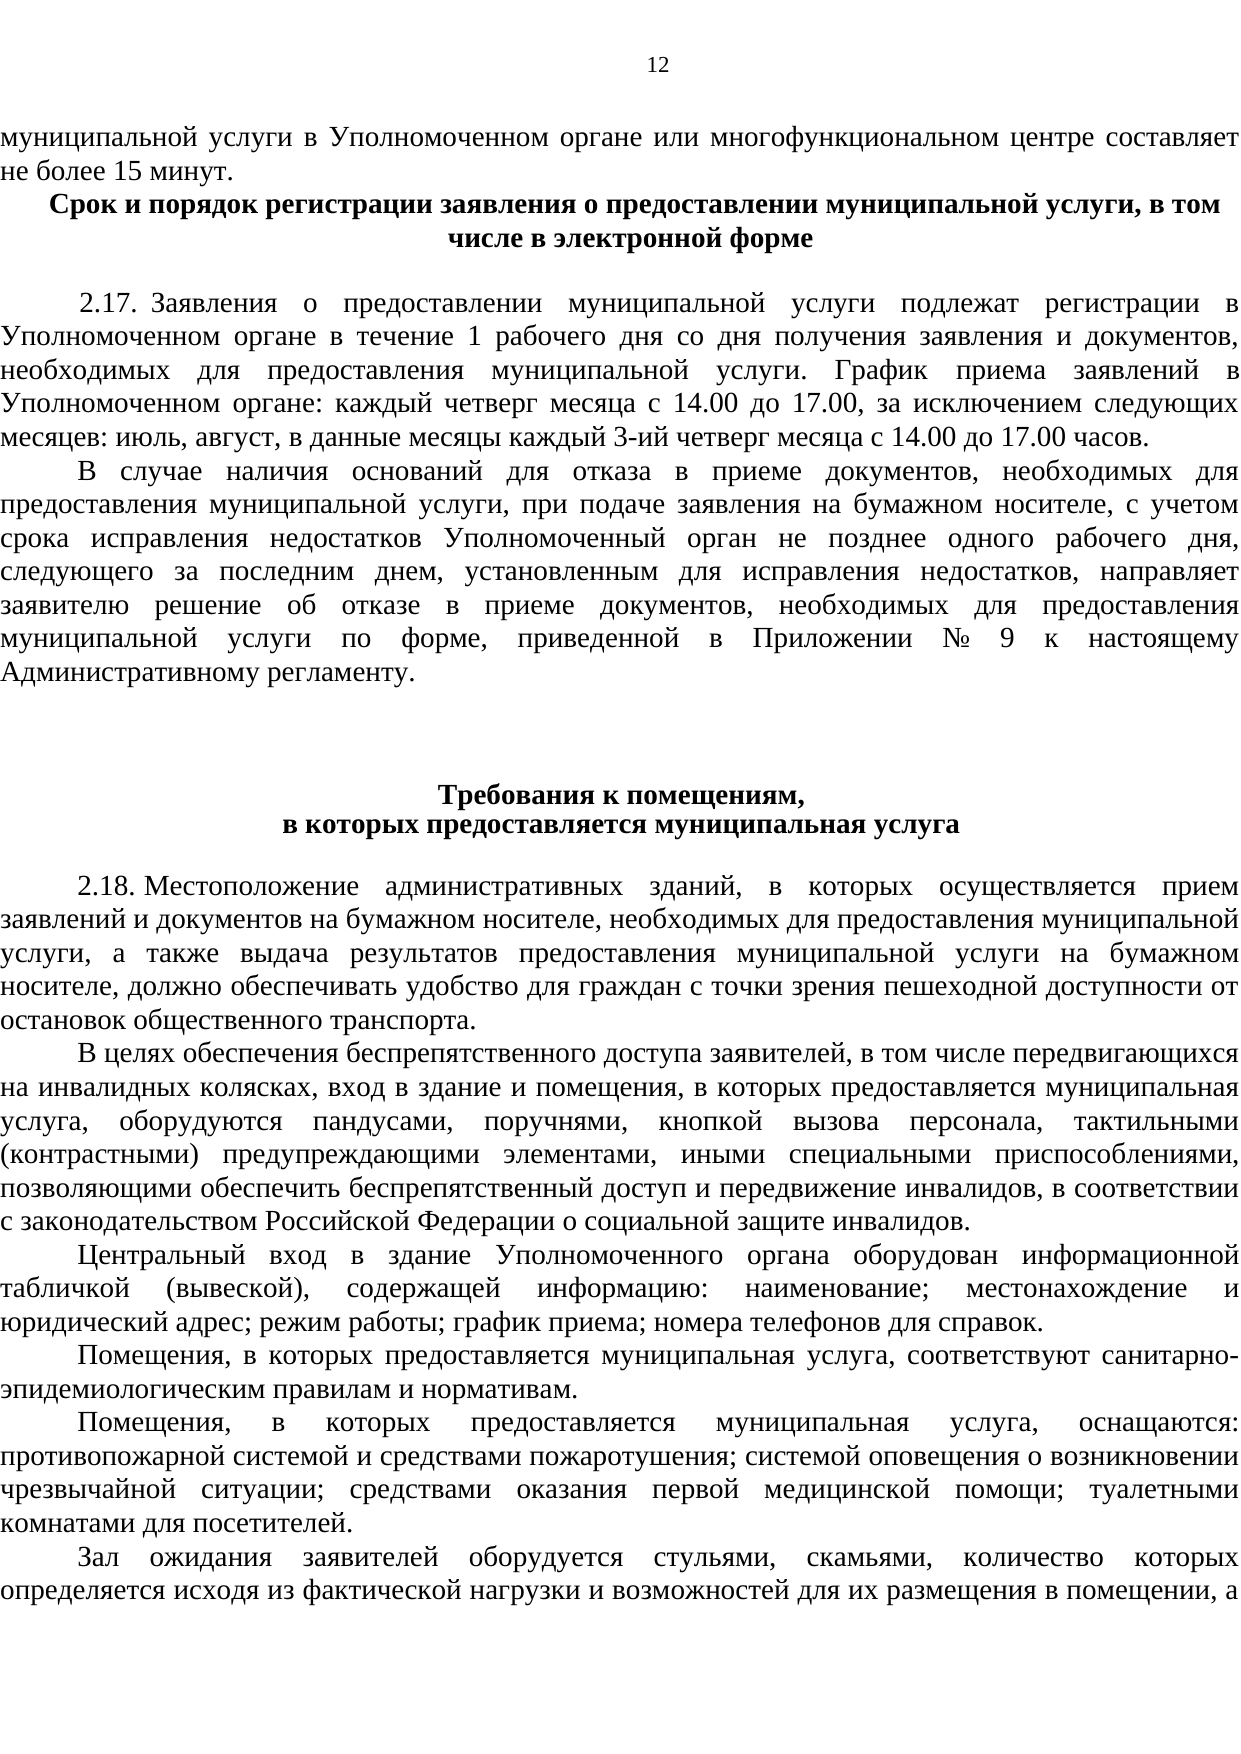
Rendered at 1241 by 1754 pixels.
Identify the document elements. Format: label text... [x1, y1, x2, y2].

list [0, 120, 1240, 187]
text Помещения, в которых предоставляется муниципальная услуга, оснащаются: противопожарной системой и средствами пожаротушения; системой оповещения о возникновении чрезвычайной ситуации; средствами оказания первой медицинской помощи; туалетными комнатами для посетителей. [0, 1405, 1240, 1539]
list Местоположение административных зданий, в которых осуществляется прием заявлений и документов на бумажном носителе, необходимых для предоставления муниципальной услуги, а также выдача результатов предоставления муниципальной услуги на бумажном носителе, должно обеспечивать удобство для граждан с точки зрения пешеходной доступности от остановок общественного транспорта. [0, 868, 1240, 1036]
text Требования к помещениям, [2, 781, 1240, 810]
text В целях обеспечения беспрепятственного доступа заявителей, в том числе передвигающихся на инвалидных колясках, вход в здание и помещения, в которых предоставляется муниципальная услуга, оборудуются пандусами, поручнями, кнопкой вызова персонала, тактильными (контрастными) предупреждающими элементами, иными специальными приспособлениями, позволяющими обеспечить беспрепятственный доступ и передвижение инвалидов, в соответствии с законодательством Российской Федерации о социальной защите инвалидов. [0, 1036, 1240, 1237]
text Помещения, в которых предоставляется муниципальная услуга, соответствуют санитарно-эпидемиологическим правилам и нормативам. [0, 1338, 1240, 1405]
text В случае наличия оснований для отказа в приеме документов, необходимых для предоставления муниципальной услуги, при подаче заявления на бумажном носителе, с учетом срока исправления недостатков Уполномоченный орган не позднее одного рабочего дня, следующего за последним днем, установленным для исправления недостатков, направляет заявителю решение об отказе в приеме документов, необходимых для предоставления муниципальной услуги по форме, приведенной в Приложении № 9 к настоящему Административному регламенту. [0, 453, 1240, 688]
text Срок и порядок регистрации заявления о предоставлении муниципальной услуги, в том числе в электронной форме [21, 187, 1240, 254]
list Заявления о предоставлении муниципальной услуги подлежат регистрации в Уполномоченном органе в течение 1 рабочего дня со дня получения заявления и документов, необходимых для предоставления муниципальной услуги. График приема заявлений в Уполномоченном органе: каждый четверг месяца с 14.00 до 17.00, за исключением следующих месяцев: июль, август, в данные месяцы каждый 3-ий четверг месяца с 14.00 до 17.00 часов. [0, 285, 1240, 453]
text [0, 1539, 1240, 1606]
text Центральный вход в здание Уполномоченного органа оборудован информационной табличкой (вывеской), содержащей информацию: наименование; местонахождение и юридический адрес; режим работы; график приема; номера телефонов для справок. [0, 1237, 1240, 1338]
text в которых предоставляется муниципальная услуга [2, 810, 1240, 839]
